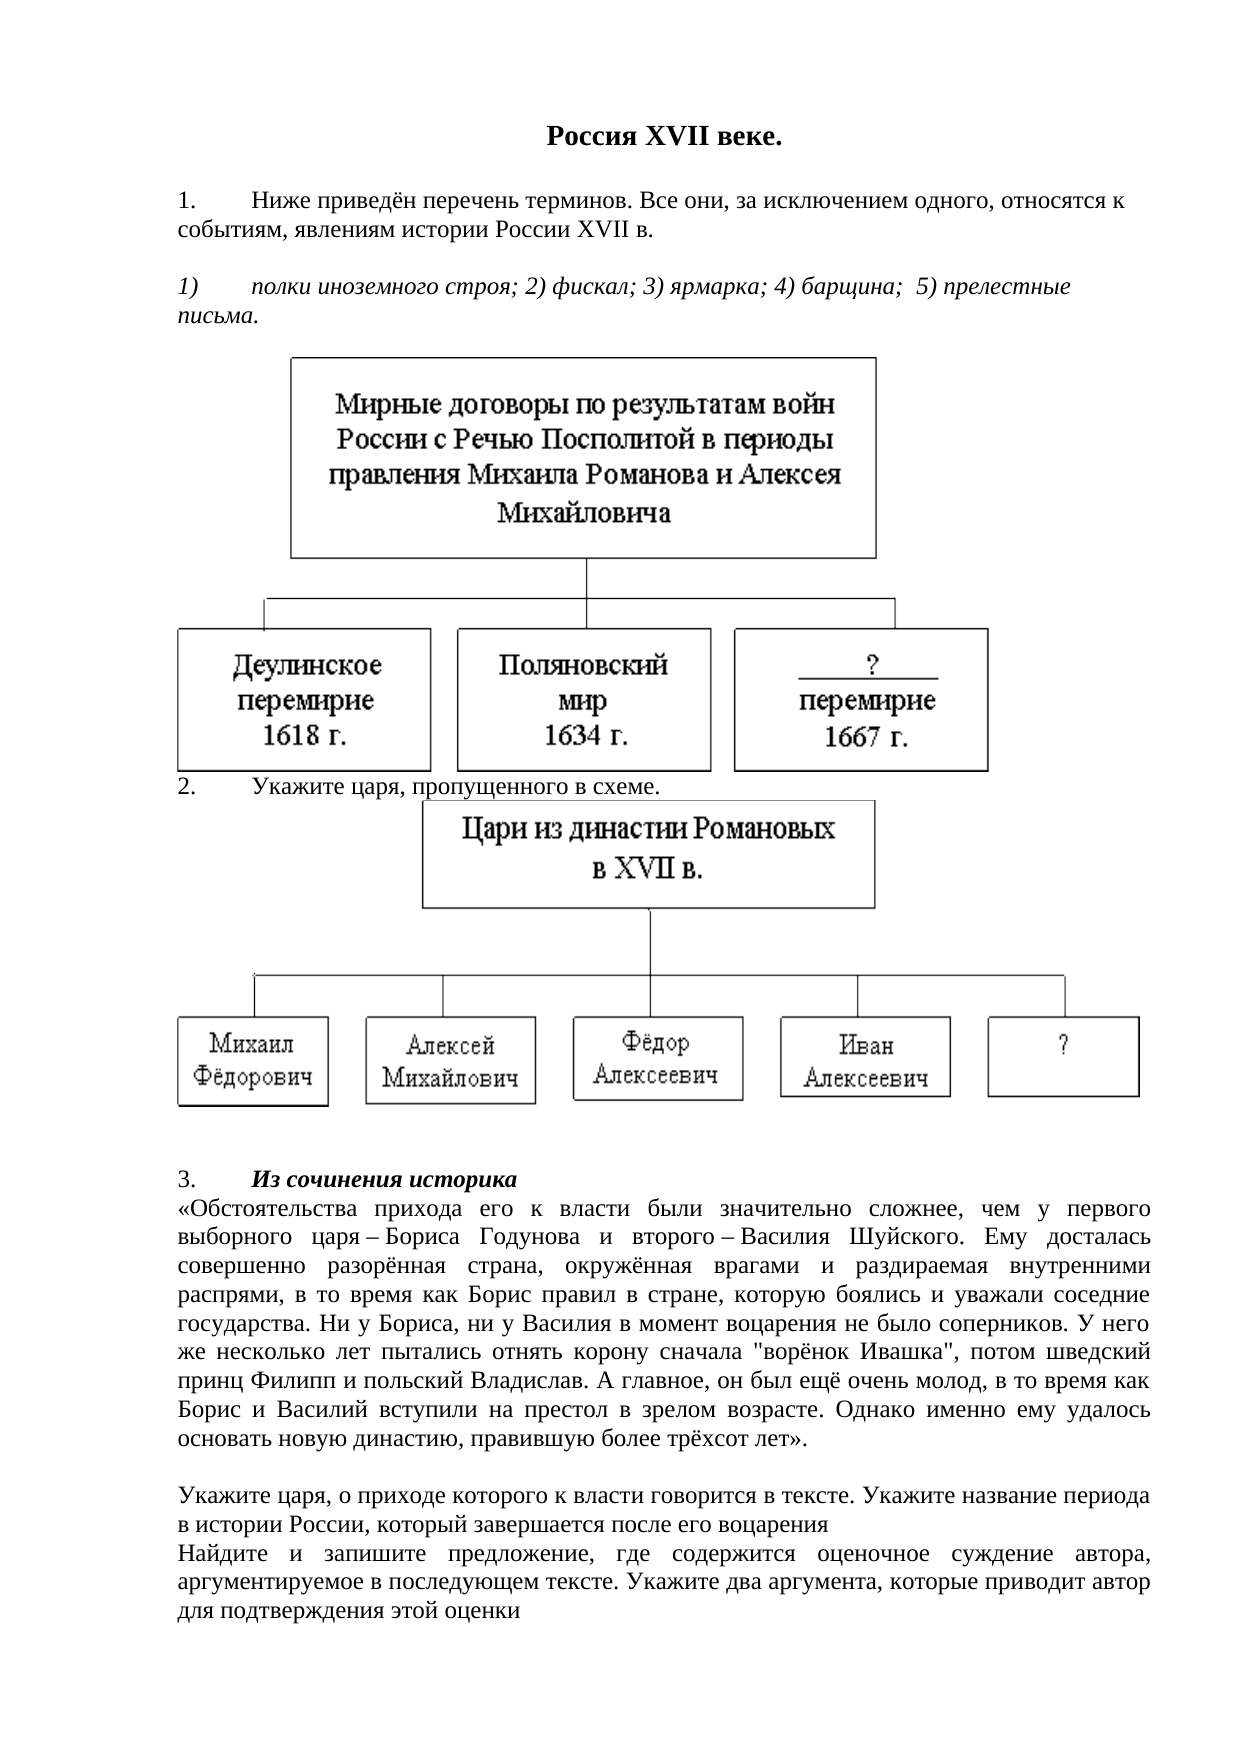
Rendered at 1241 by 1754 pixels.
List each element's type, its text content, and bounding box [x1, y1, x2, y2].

text «Обстоятельства прихода его к власти были значительно сложнее, чем у первого выборного царя – Бориса Годунова и второго – Василия Шуйского. Ему досталась совершенно разорённая страна, окружённая врагами и раздираемая внутренними распрями, в то время как Борис правил в стране, которую боялись и уважали соседние государства. Ни у Бориса, ни у Василия в момент воцарения не было соперников. У него же несколько лет пытались отнять корону сначала "ворёнок Ивашка", потом шведский принц Филипп и польский Владислав. А главное, он был ещё очень молод, в то время как Борис и Василий вступили на престол в зрелом возрасте. Однако именно ему удалось основать новую династию, правившую более трёхсот лет». [177, 1193, 1152, 1451]
list полки иноземного строя; 2) фискал; 3) ярмарка; 4) барщина; 5) прелестные письма. [177, 271, 1152, 329]
list Из сочинения историка [177, 1164, 1152, 1193]
list Укажите царя, пропущенного в схеме. [177, 771, 1152, 800]
text Укажите царя, о приходе которого к власти говорится в тексте. Укажите название периода в истории России, который завершается после его воцарения [177, 1480, 1152, 1538]
text Россия XVII веке. [177, 118, 1152, 152]
picture [177, 357, 989, 772]
list Ниже приведён перечень терминов. Все они, за исключением одного, относятся к событиям, явлениям истории России XVII в. [177, 185, 1152, 243]
text Найдите и запишите предложение, где содержится оценочное суждение автора, аргументируемое в последующем тексте. Укажите два аргумента, которые приводит автор для подтверждения этой оценки [177, 1538, 1152, 1624]
picture [177, 800, 1140, 1107]
